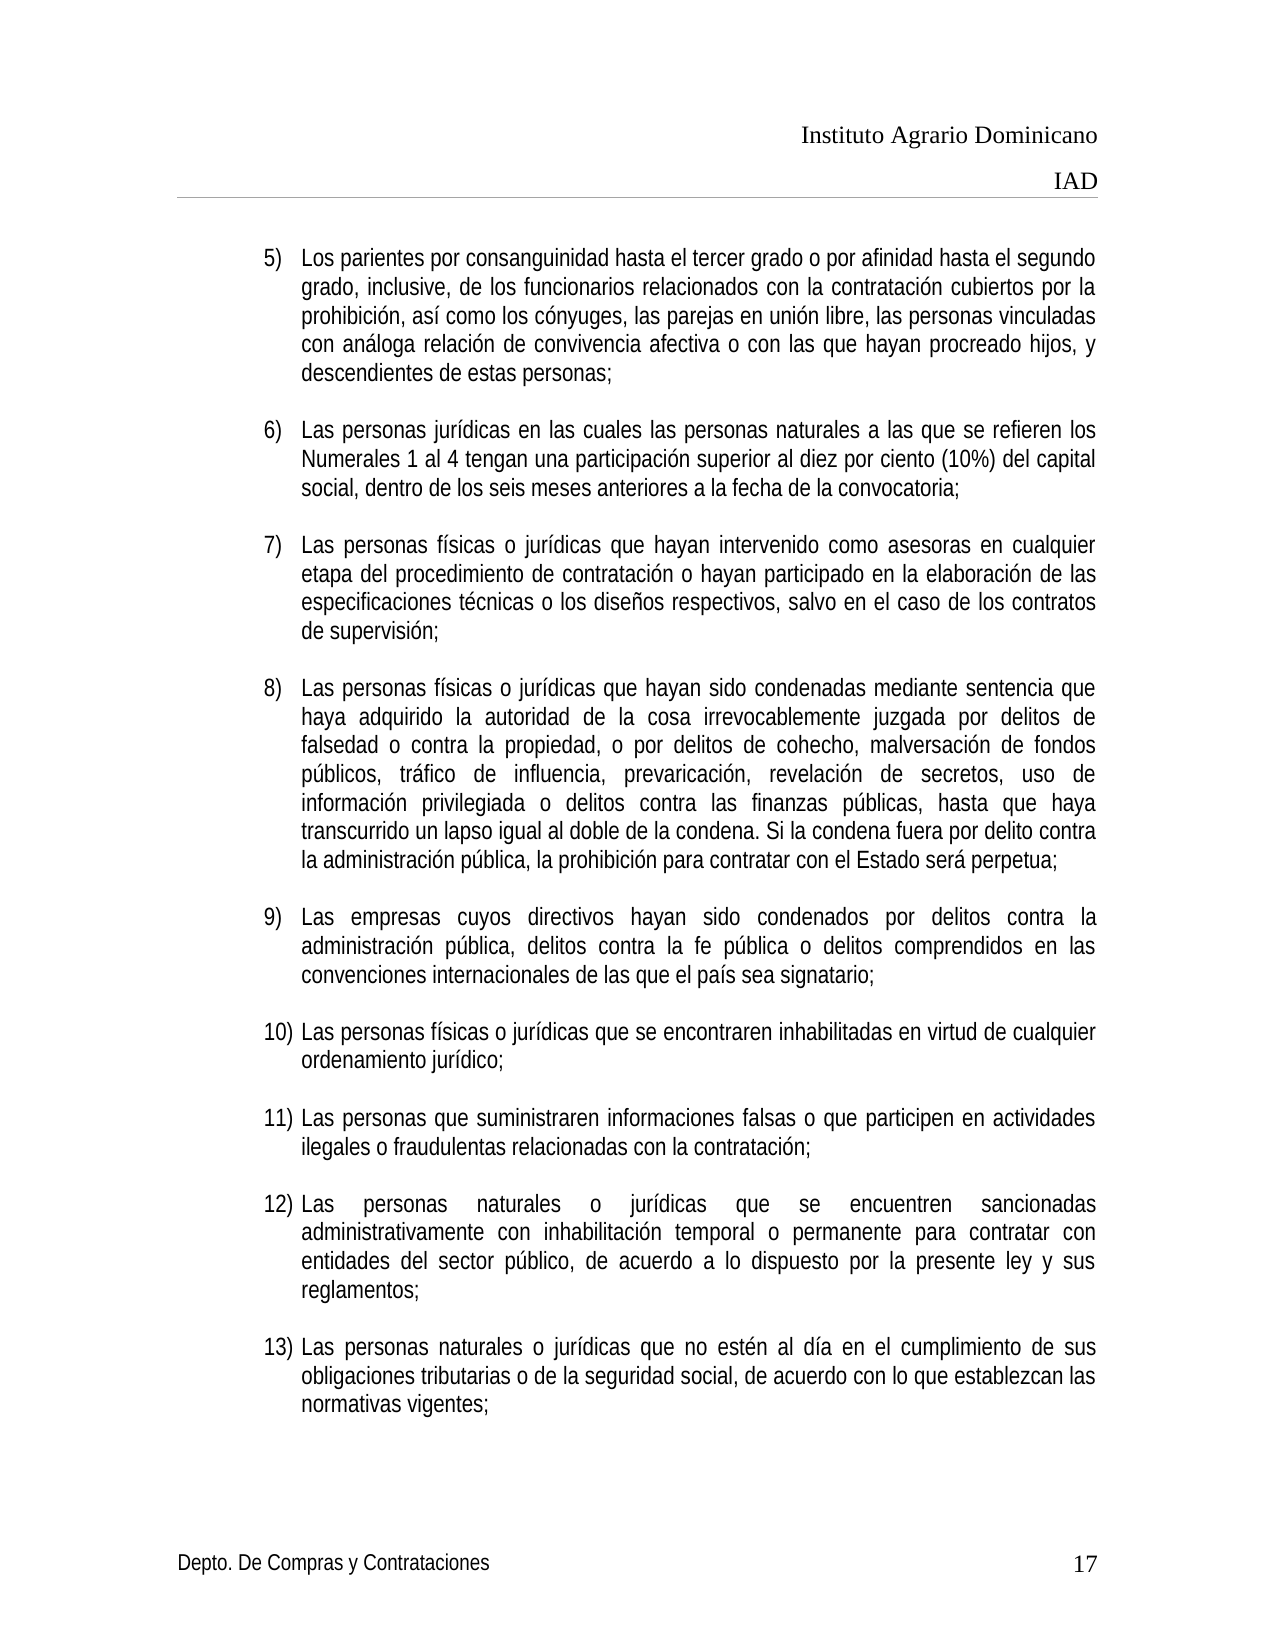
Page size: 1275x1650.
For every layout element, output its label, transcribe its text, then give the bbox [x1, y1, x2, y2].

list Las personas que suministraren informaciones falsas o que participen en actividades ilegales o fraudulentas relacionadas con la contratación; [264, 1103, 1098, 1160]
list Los parientes por consanguinidad hasta el tercer grado o por afinidad hasta el segundo grado, inclusive, de los funcionarios relacionados con la contratación cubiertos por la prohibición, así como los cónyuges, las parejas en unión libre, las personas vinculadas con análoga relación de convivencia afectiva o con las que hayan procreado hijos, y descendientes de estas personas; [264, 243, 1098, 387]
list Las personas naturales o jurídicas que se encuentren sancionadas administrativamente con inhabilitación temporal o permanente para contratar con entidades del sector público, de acuerdo a lo dispuesto por la presente ley y sus reglamentos; [264, 1189, 1098, 1303]
list Las personas naturales o jurídicas que no estén al día en el cumplimiento de sus obligaciones tributarias o de la seguridad social, de acuerdo con lo que establezcan las normativas vigentes; [264, 1332, 1098, 1418]
list Las empresas cuyos directivos hayan sido condenados por delitos contra la administración pública, delitos contra la fe pública o delitos comprendidos en las convenciones internacionales de las que el país sea signatario; [264, 902, 1098, 988]
list Las personas físicas o jurídicas que se encontraren inhabilitadas en virtud de cualquier ordenamiento jurídico; [264, 1017, 1098, 1074]
list Las personas físicas o jurídicas que hayan intervenido como asesoras en cualquier etapa del procedimiento de contratación o hayan participado en la elaboración de las especificaciones técnicas o los diseños respectivos, salvo en el caso de los contratos de supervisión; [264, 530, 1098, 644]
list Las personas jurídicas en las cuales las personas naturales a las que se refieren los Numerales 1 al 4 tengan una participación superior al diez por ciento (10%) del capital social, dentro de los seis meses anteriores a la fecha de la convocatoria; [264, 415, 1098, 501]
list Las personas físicas o jurídicas que hayan sido condenadas mediante sentencia que haya adquirido la autoridad de la cosa irrevocablemente juzgada por delitos de falsedad o contra la propiedad, o por delitos de cohecho, malversación de fondos públicos, tráfico de influencia, prevaricación, revelación de secretos, uso de información privilegiada o delitos contra las finanzas públicas, hasta que haya transcurrido un lapso igual al doble de la condena. Si la condena fuera por delito contra la administración pública, la prohibición para contratar con el Estado será perpetua; [264, 673, 1098, 874]
